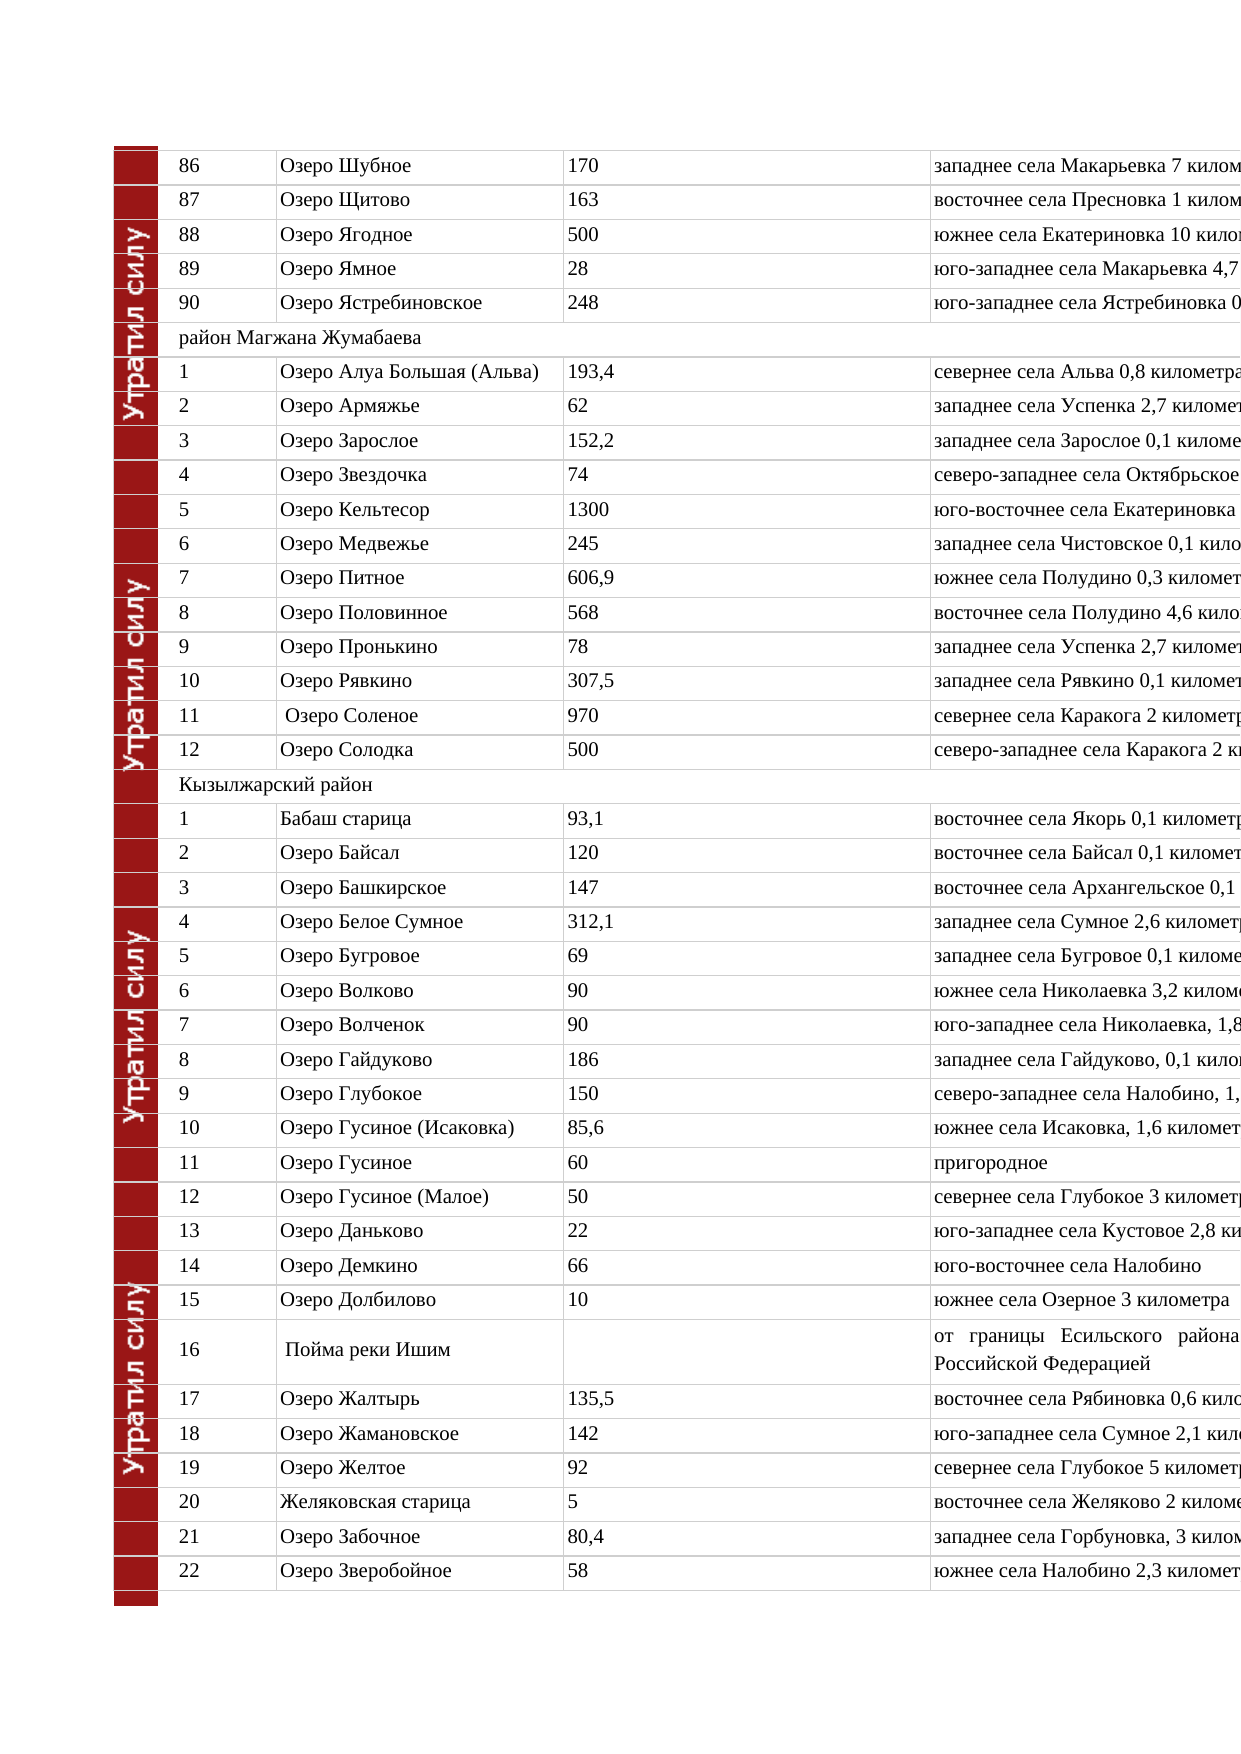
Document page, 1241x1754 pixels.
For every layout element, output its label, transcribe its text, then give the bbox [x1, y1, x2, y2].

table_cell северо-западнее села Октябрьское 1,8 километра [931, 461, 1240, 494]
table_cell западнее села Макарьевка 7 километров [931, 151, 1240, 184]
table_cell 8 [114, 598, 276, 631]
table_cell 7 [114, 1011, 276, 1044]
table_cell западнее села Успенка 2,7 километра [931, 633, 1240, 666]
table_cell Озеро Пронькино [277, 633, 563, 666]
table_cell 1300 [564, 495, 930, 528]
table_cell 7 [114, 564, 276, 597]
table_cell Озеро Гусиное (Исаковка) [277, 1114, 563, 1147]
table_cell 87 [114, 186, 276, 219]
table_cell 152,2 [564, 426, 930, 459]
table_cell 15 [114, 1286, 276, 1319]
table_cell 10 [564, 1286, 930, 1319]
table_cell юго-западнее села Ястребиновка 0,1 километра [931, 289, 1240, 322]
table_cell Озеро Половинное [277, 598, 563, 631]
table_cell 90 [114, 289, 276, 322]
table_cell Пойма реки Ишим [277, 1320, 563, 1383]
table_cell Озеро Шубное [277, 151, 563, 184]
table_cell южнее села Озерное 3 километра [931, 1286, 1240, 1319]
table_cell 2 [114, 392, 276, 425]
table_cell Желяковская старица [277, 1488, 563, 1521]
table_cell 19 [114, 1454, 276, 1487]
table_cell Озеро Солодка [277, 736, 563, 769]
table_cell 58 [564, 1557, 930, 1590]
table_cell западнее села Бугровое 0,1 километра [931, 942, 1240, 975]
table_cell Озеро Даньково [277, 1217, 563, 1250]
table_cell 150 [564, 1079, 930, 1112]
table_cell юго-западнее села Макарьевка 4,7 километра [931, 254, 1240, 287]
table_cell юго-западнее села Сумное 2,1 километра [931, 1419, 1240, 1452]
table_cell западнее села Рявкино 0,1 километра [931, 667, 1240, 700]
table_cell 1 [114, 804, 276, 837]
table_cell 62 [564, 392, 930, 425]
table_cell 11 [114, 1148, 276, 1181]
table_cell 5 [114, 495, 276, 528]
table_cell 69 [564, 942, 930, 975]
table_cell 248 [564, 289, 930, 322]
table_cell 245 [564, 529, 930, 562]
table_cell 120 [564, 839, 930, 872]
table_cell Озеро Бугровое [277, 942, 563, 975]
table_cell от границы Есильского района до границы с Российской Федерацией [931, 1320, 1240, 1383]
table_cell Озеро Волково [277, 976, 563, 1009]
table_cell 14 [114, 1251, 276, 1284]
table_cell восточнее села Полудино 4,6 километра [931, 598, 1240, 631]
table_cell восточнее села Якорь 0,1 километра [931, 804, 1240, 837]
table_cell Озеро Гусиное (Малое) [277, 1183, 563, 1216]
table_cell восточнее села Рябиновка 0,6 километра [931, 1385, 1240, 1418]
table_cell севернее села Глубокое 3 километра [931, 1183, 1240, 1216]
table_cell Бабаш старица [277, 804, 563, 837]
table_cell западнее села Зарослое 0,1 километра [931, 426, 1240, 459]
table_cell 500 [564, 736, 930, 769]
table_cell западнее села Гайдуково, 0,1 километра [931, 1045, 1240, 1078]
table_cell 3 [114, 873, 276, 906]
table_cell севернее села Каракога 2 километра [931, 701, 1240, 734]
table_cell Озеро Демкино [277, 1251, 563, 1284]
table_cell Озеро Ястребиновское [277, 289, 563, 322]
table_cell 12 [114, 1183, 276, 1216]
table_cell северо-западнее села Налобино, 1,6 километра [931, 1079, 1240, 1112]
table_cell 4 [114, 908, 276, 941]
table_cell западнее села Горбуновка, 3 километра [931, 1522, 1240, 1555]
table_cell Кызылжарский район [114, 770, 1240, 803]
table_cell 312,1 [564, 908, 930, 941]
table_cell Озеро Соленое [277, 701, 563, 734]
table_cell восточнее села Желяково 2 километра [931, 1488, 1240, 1521]
table_cell 147 [564, 873, 930, 906]
table_cell западнее села Сумное 2,6 километра [931, 908, 1240, 941]
table_cell Озеро Забочное [277, 1522, 563, 1555]
table_cell 66 [564, 1251, 930, 1284]
table_cell Озеро Долбилово [277, 1286, 563, 1319]
table_cell 6 [114, 529, 276, 562]
table_cell пригородное [931, 1148, 1240, 1181]
table_cell Озеро Гусиное [277, 1148, 563, 1181]
table_cell Озеро Питное [277, 564, 563, 597]
table_cell 568 [564, 598, 930, 631]
table_cell восточнее села Архангельское 0,1 километра [931, 873, 1240, 906]
picture [114, 146, 158, 150]
table_cell Озеро Жалтырь [277, 1385, 563, 1418]
table_cell 74 [564, 461, 930, 494]
table_cell 163 [564, 186, 930, 219]
table_cell Озеро Звездочка [277, 461, 563, 494]
table_cell Озеро Зарослое [277, 426, 563, 459]
table_cell 50 [564, 1183, 930, 1216]
table_cell северо-западнее села Каракога 2 километра [931, 736, 1240, 769]
table_cell 89 [114, 254, 276, 287]
table_cell 500 [564, 220, 930, 253]
table_cell 93,1 [564, 804, 930, 837]
table_cell 307,5 [564, 667, 930, 700]
table_cell южнее села Николаевка 3,2 километра [931, 976, 1240, 1009]
table_cell южнее села Полудино 0,3 километра [931, 564, 1240, 597]
table_cell Озеро Ямное [277, 254, 563, 287]
table_cell 88 [114, 220, 276, 253]
table_cell 21 [114, 1522, 276, 1555]
table_cell 5 [564, 1488, 930, 1521]
table_cell 606,9 [564, 564, 930, 597]
table_cell Озеро Медвежье [277, 529, 563, 562]
table_cell 11 [114, 701, 276, 734]
table_cell 2 [114, 839, 276, 872]
table_cell 28 [564, 254, 930, 287]
table_cell севернее села Альва 0,8 километра [931, 358, 1240, 391]
table_cell 135,5 [564, 1385, 930, 1418]
table_cell Озеро Щитово [277, 186, 563, 219]
table_cell 10 [114, 667, 276, 700]
table_cell 170 [564, 151, 930, 184]
table_cell 17 [114, 1385, 276, 1418]
table_cell район Магжана Жумабаева [114, 323, 1240, 356]
table_cell 13 [114, 1217, 276, 1250]
table_cell южнее села Екатериновка 10 километров [931, 220, 1240, 253]
table_cell 22 [564, 1217, 930, 1250]
table_cell Озеро Зверобойное [277, 1557, 563, 1590]
table_cell Озеро Башкирское [277, 873, 563, 906]
table_cell 193,4 [564, 358, 930, 391]
table_cell Озеро Желтое [277, 1454, 563, 1487]
table_cell 9 [114, 633, 276, 666]
table_cell 970 [564, 701, 930, 734]
table_cell 3 [114, 426, 276, 459]
table_cell 85,6 [564, 1114, 930, 1147]
table_cell Озеро Глубокое [277, 1079, 563, 1112]
table_cell восточнее села Байсал 0,1 километра [931, 839, 1240, 872]
table_cell юго-западнее села Кустовое 2,8 километра [931, 1217, 1240, 1250]
table_cell севернее села Глубокое 5 километров [931, 1454, 1240, 1487]
table_cell Озеро Жамановское [277, 1419, 563, 1452]
table_cell южнее села Исаковка, 1,6 километра [931, 1114, 1240, 1147]
table_cell 20 [114, 1488, 276, 1521]
table_cell Озеро Кельтесор [277, 495, 563, 528]
table_cell Озеро Армяжье [277, 392, 563, 425]
picture [114, 1591, 158, 1606]
table_cell Озеро Рявкино [277, 667, 563, 700]
table_cell 5 [114, 942, 276, 975]
table_cell Озеро Алуа Большая (Альва) [277, 358, 563, 391]
table_cell 86 [114, 151, 276, 184]
table_cell Озеро Белое Сумное [277, 908, 563, 941]
table_cell 18 [114, 1419, 276, 1452]
table_cell 90 [564, 1011, 930, 1044]
table_cell 80,4 [564, 1522, 930, 1555]
table_cell 8 [114, 1045, 276, 1078]
table_cell 90 [564, 976, 930, 1009]
table_cell 22 [114, 1557, 276, 1590]
table_cell 10 [114, 1114, 276, 1147]
table_cell 78 [564, 633, 930, 666]
table_cell 9 [114, 1079, 276, 1112]
table_cell [564, 1320, 930, 1383]
table_cell Озеро Байсал [277, 839, 563, 872]
table_cell 16 [114, 1320, 276, 1383]
table_cell 1 [114, 358, 276, 391]
table_cell восточнее села Пресновка 1 километр [931, 186, 1240, 219]
table_cell 186 [564, 1045, 930, 1078]
table_cell юго-восточнее села Екатериновка 8 километров [931, 495, 1240, 528]
table_cell юго-западнее села Николаевка, 1,8 километра [931, 1011, 1240, 1044]
table_cell Озеро Гайдуково [277, 1045, 563, 1078]
table_cell западнее села Чистовское 0,1 километра [931, 529, 1240, 562]
table_cell юго-восточнее села Налобино [931, 1251, 1240, 1284]
table_cell западнее села Успенка 2,7 километра [931, 392, 1240, 425]
table_cell 60 [564, 1148, 930, 1181]
table_cell южнее села Налобино 2,3 километра [931, 1557, 1240, 1590]
table_cell 12 [114, 736, 276, 769]
table_cell 92 [564, 1454, 930, 1487]
table_cell Озеро Ягодное [277, 220, 563, 253]
table_cell 6 [114, 976, 276, 1009]
table_cell 142 [564, 1419, 930, 1452]
table_cell Озеро Волченок [277, 1011, 563, 1044]
table_cell 4 [114, 461, 276, 494]
